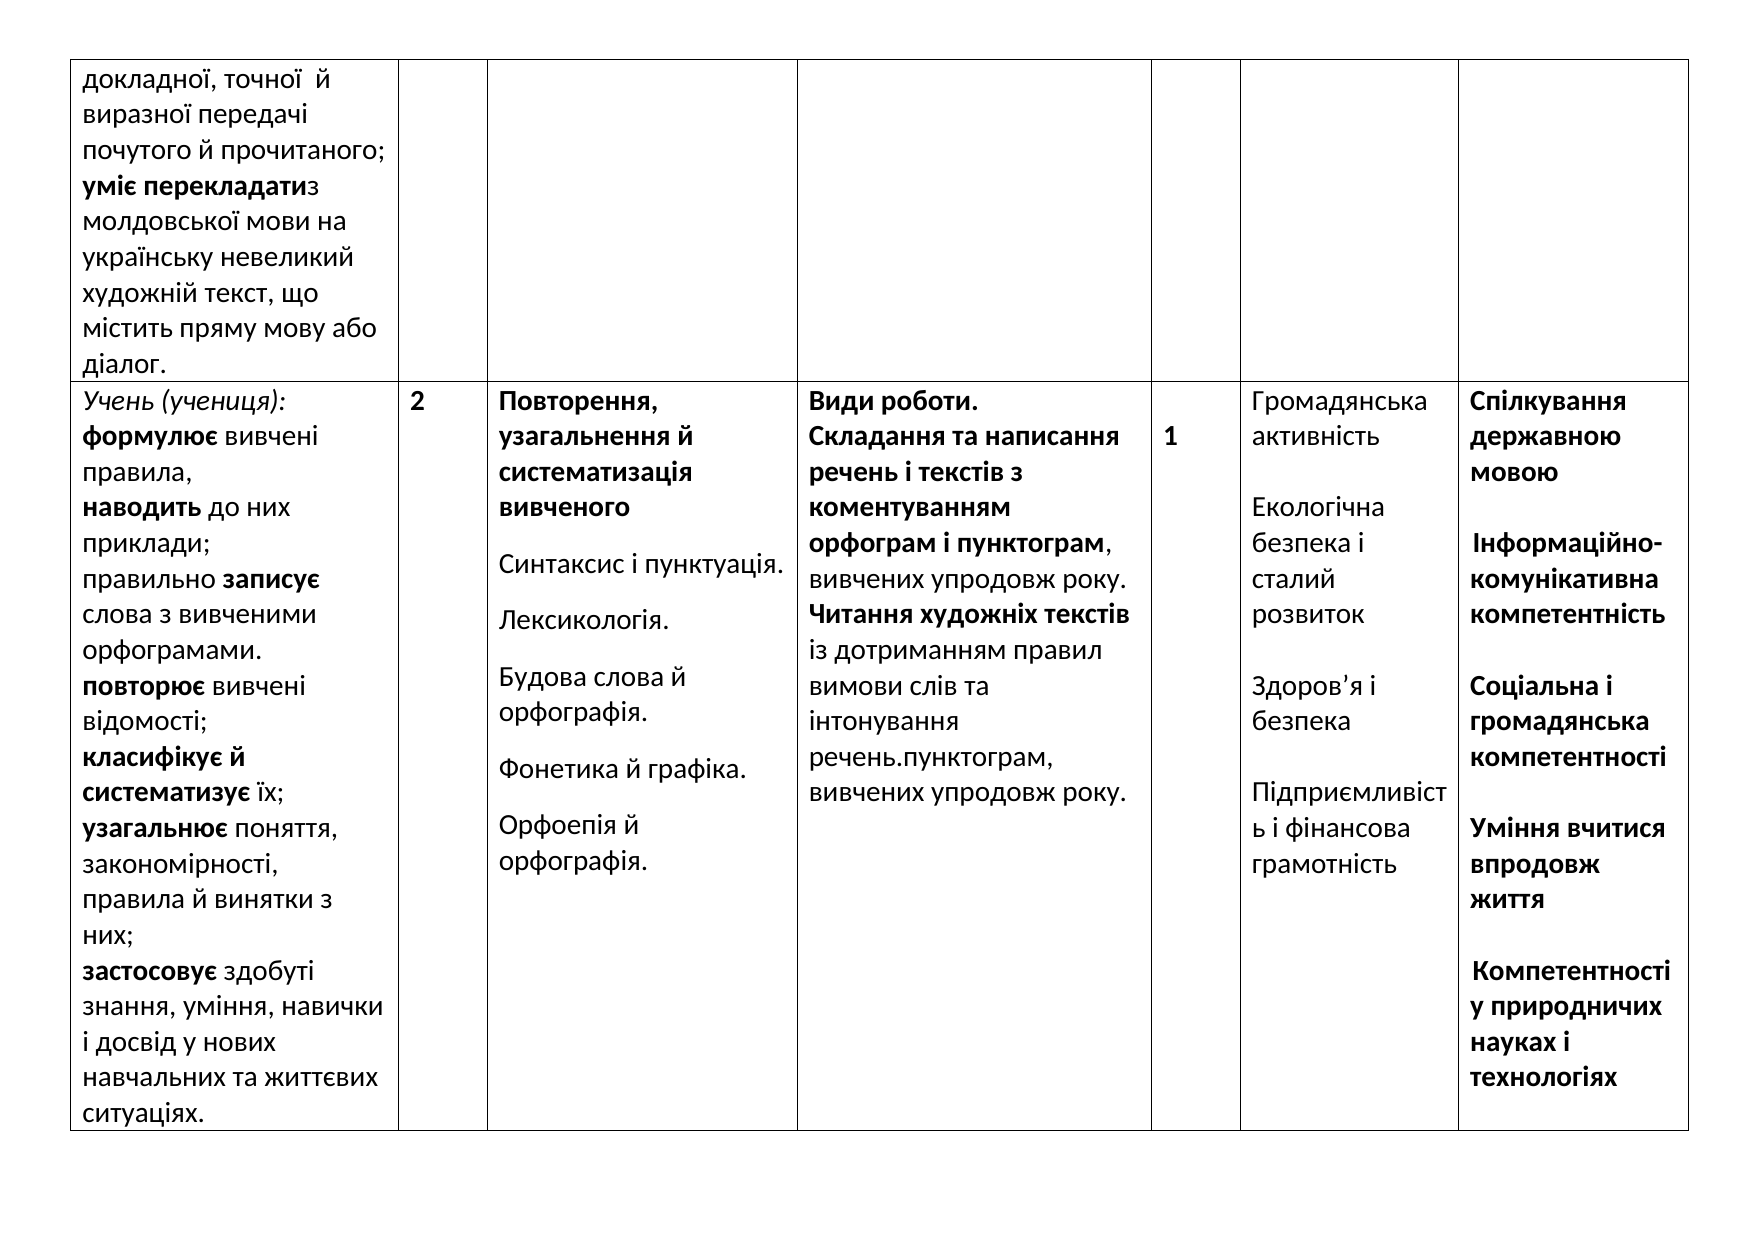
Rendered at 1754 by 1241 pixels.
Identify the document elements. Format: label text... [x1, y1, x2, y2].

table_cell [488, 60, 797, 381]
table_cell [798, 382, 1151, 1130]
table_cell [488, 382, 797, 1130]
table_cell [798, 60, 1151, 381]
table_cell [399, 60, 487, 381]
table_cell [1459, 382, 1688, 1130]
table_cell 2 [399, 382, 487, 1130]
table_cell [71, 60, 398, 381]
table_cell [1241, 382, 1458, 1130]
table_cell 1 [1152, 382, 1240, 1130]
table_cell 3 [1152, 60, 1240, 381]
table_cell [71, 382, 398, 1130]
